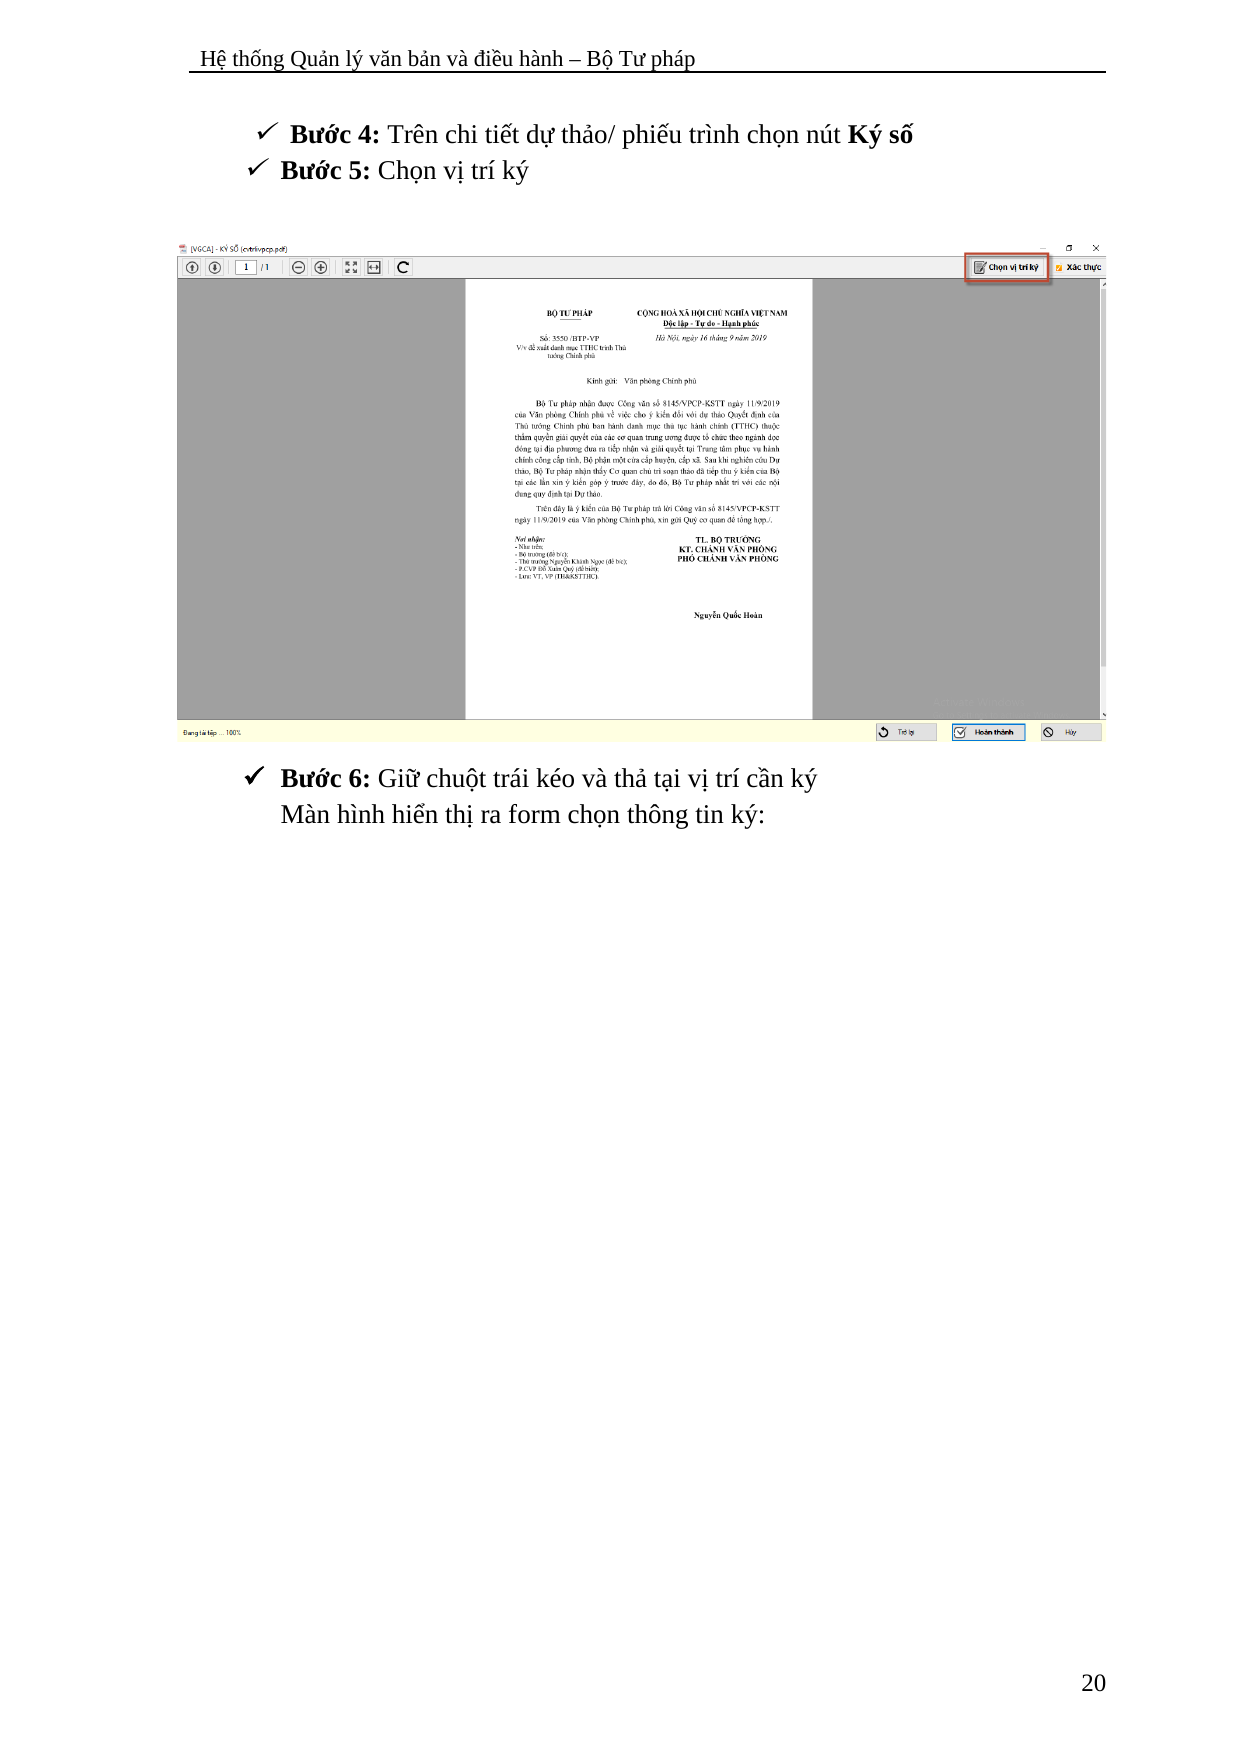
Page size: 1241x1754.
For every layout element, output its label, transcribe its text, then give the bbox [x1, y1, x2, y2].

list Bước 6: Giữ chuột trái kéo và thả tại vị trí cần ký [243, 762, 1106, 793]
picture [177, 242, 1107, 742]
list Bước 5: Chọn vị trí ký [243, 154, 1106, 185]
list Bước 4: Trên chi tiết dự thảo/ phiếu trình chọn nút Ký số [252, 118, 1106, 149]
list Màn hình hiển thị ra form chọn thông tin ký: [280, 798, 1106, 829]
